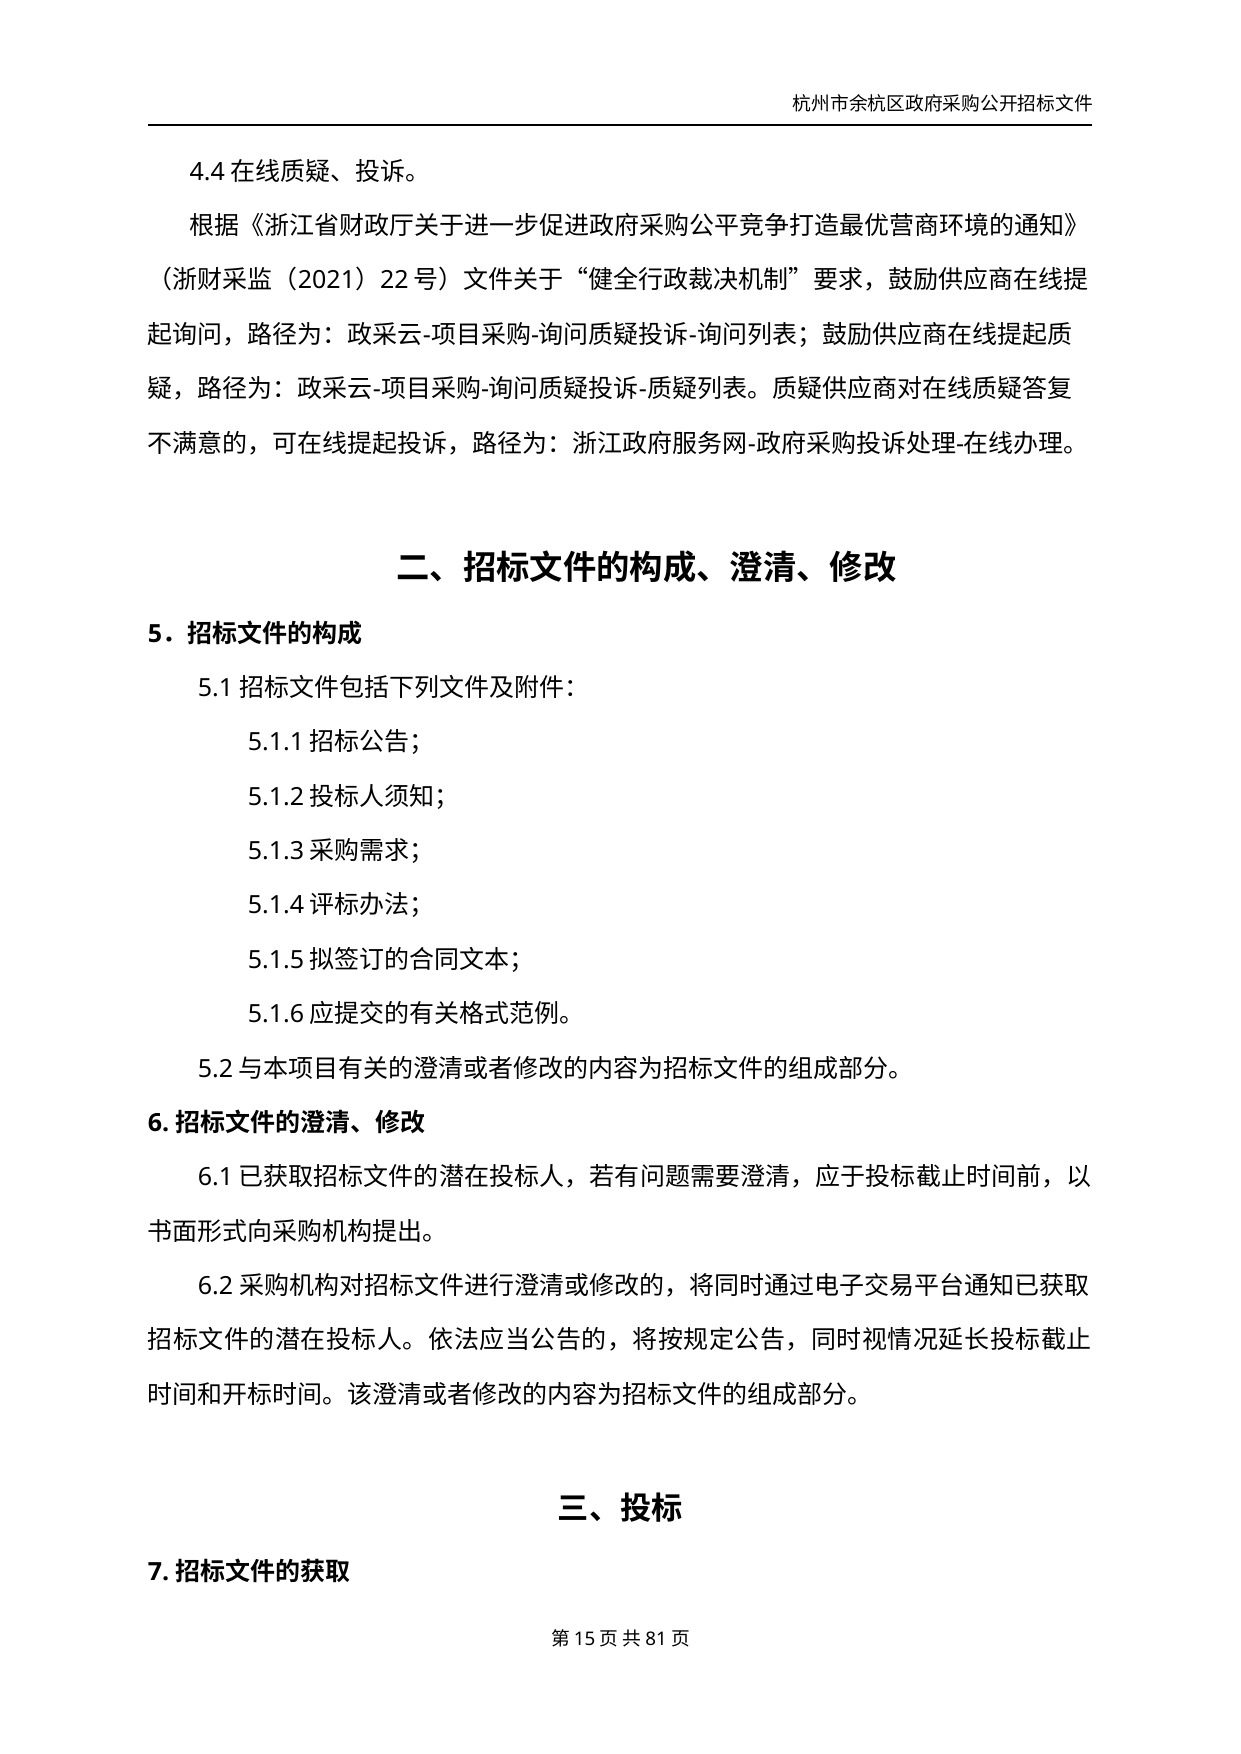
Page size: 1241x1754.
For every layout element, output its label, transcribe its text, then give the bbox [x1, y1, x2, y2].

text 4.4在线质疑、投诉。 [148, 151, 1092, 187]
text 二、招标文件的构成、澄清、修改 [148, 541, 1092, 589]
text 5．招标文件的构成 [148, 613, 1092, 649]
text 5.1.4评标办法； [148, 885, 1092, 921]
text 5.1 招标文件包括下列文件及附件： [148, 667, 1092, 704]
text 6. 招标文件的澄清、修改 [148, 1102, 1092, 1139]
text 5.1.1招标公告； [148, 722, 1092, 758]
text 6.2 采购机构对招标文件进行澄清或修改的，将同时通过电子交易平台通知已获取招标文件的潜在投标人。依法应当公告的，将按规定公告，同时视情况延长投标截止时间和开标时间。该澄清或者修改的内容为招标文件的组成部分。 [148, 1266, 1092, 1411]
text 5.1.6应提交的有关格式范例。 [148, 994, 1092, 1030]
text 5.1.3采购需求； [148, 831, 1092, 867]
text 6.1已获取招标文件的潜在投标人，若有问题需要澄清，应于投标截止时间前，以书面形式向采购机构提出。 [148, 1157, 1092, 1247]
text 5.1.5拟签订的合同文本； [148, 939, 1092, 976]
text 根据《浙江省财政厅关于进一步促进政府采购公平竞争打造最优营商环境的通知》（浙财采监（2021）22号）文件关于“健全行政裁决机制”要求，鼓励供应商在线提起询问，路径为：政采云-项目采购-询问质疑投诉-询问列表；鼓励供应商在线提起质疑，路径为：政采云-项目采购-询问质疑投诉-质疑列表。质疑供应商对在线质疑答复不满意的，可在线提起投诉，路径为：浙江政府服务网-政府采购投诉处理-在线办理。 [148, 206, 1092, 459]
text 三、投标 [148, 1483, 1092, 1528]
text 7. 招标文件的获取 [148, 1551, 1092, 1587]
text 5.1.2投标人须知； [148, 776, 1092, 812]
text 5.2与本项目有关的澄清或者修改的内容为招标文件的组成部分。 [148, 1048, 1092, 1084]
